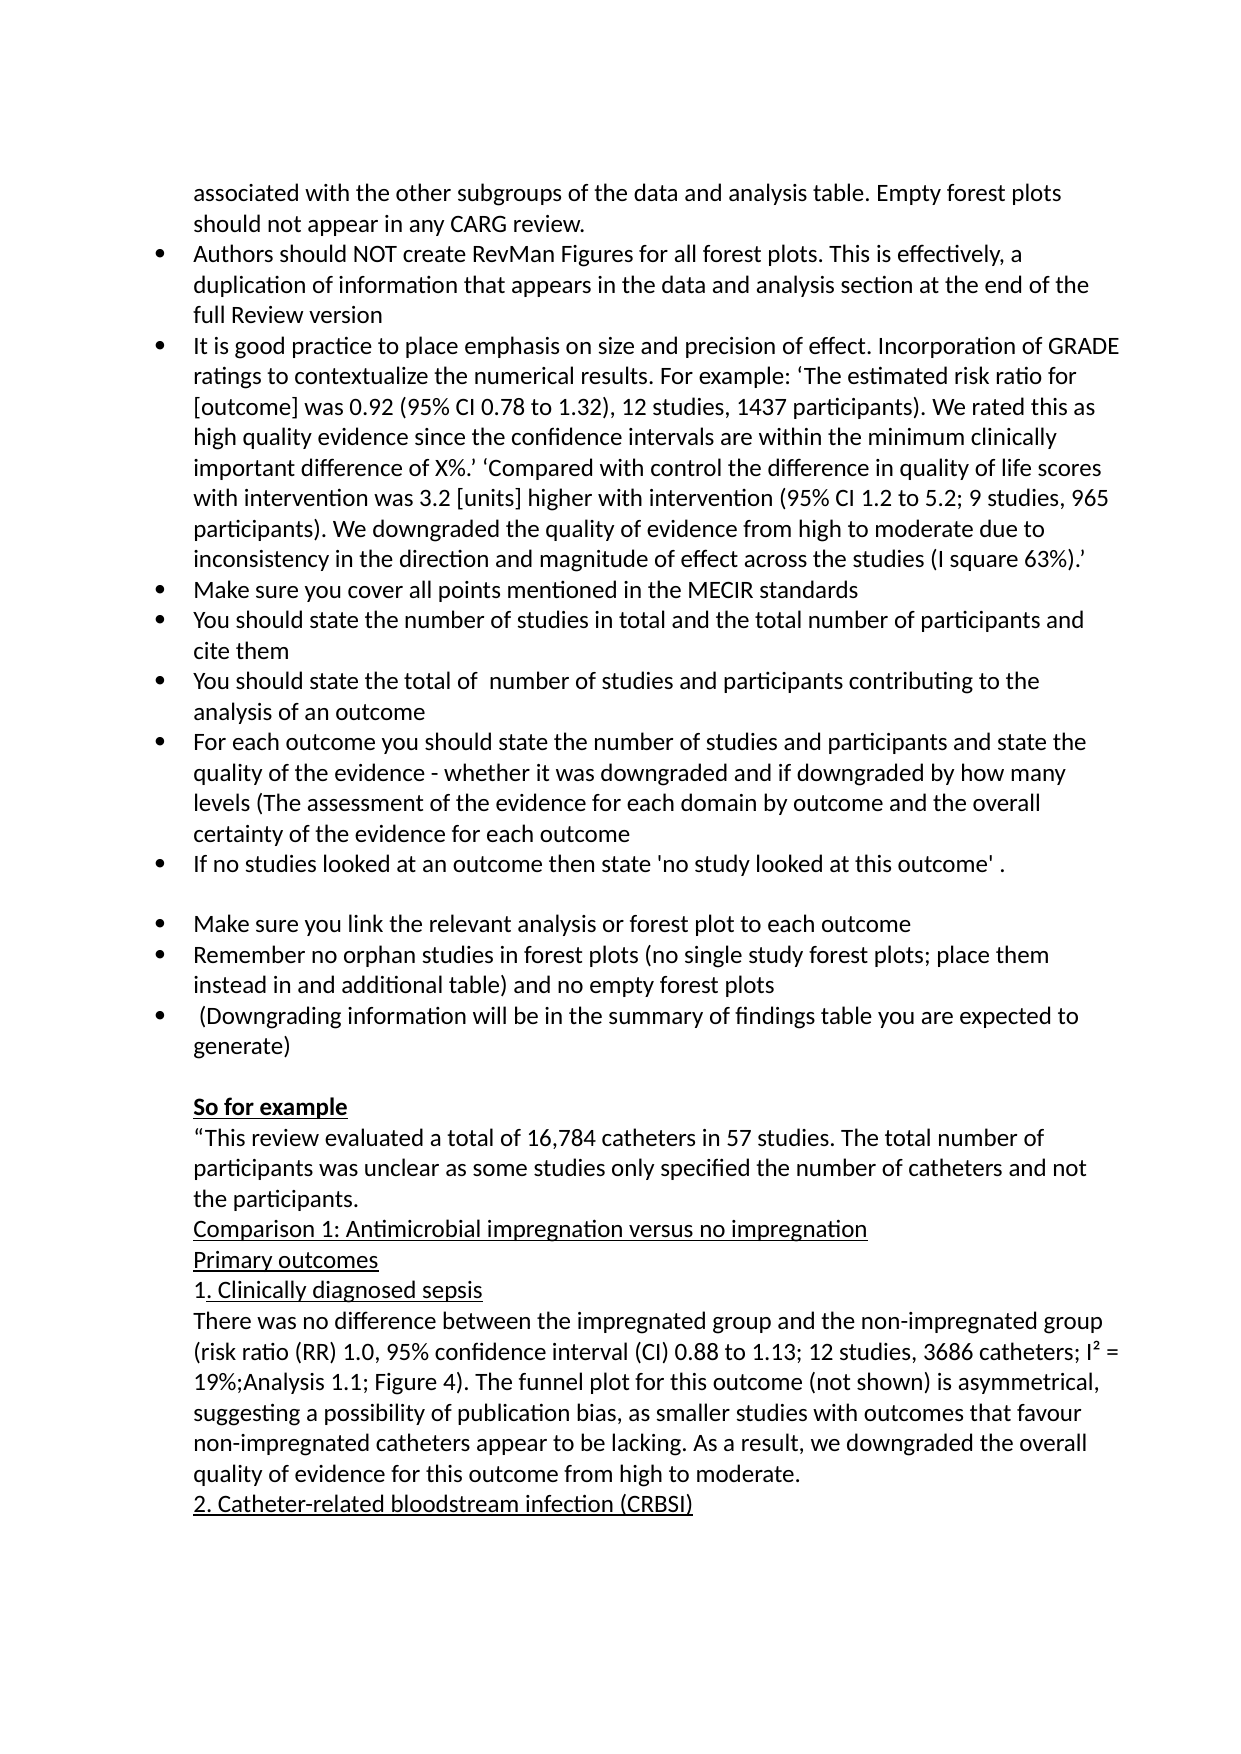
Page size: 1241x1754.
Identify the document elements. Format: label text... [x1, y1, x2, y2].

list Provide links to the relevant tables of data and analysis. [156, 298, 1122, 328]
list You should state the total of number of studies and participants contributing to the analysis of an outcome [156, 1083, 1122, 1144]
list If no studies looked at an outcome then state 'no study looked at this outcome' . [156, 1325, 1122, 1355]
list You should state the number of studies in total and the total number of participants and cite them [156, 993, 1122, 1054]
list It is good practice to place emphasis on size and precision of effect. Incorporation of GRADE ratings to contextualize the numerical results. For example: ‘The estimated risk ratio for [outcome] was 0.92 (95% CI 0.78 to 1.32), 12 studies, 1437 participants). We rated this as high quality evidence since the confidence intervals are within the minimum clinically important difference of X%.’ ‘Compared with control the difference in quality of life scores with intervention was 3.2 [units] higher with intervention (95% CI 1.2 to 5.2; 9 studies, 965 participants). We downgraded the quality of evidence from high to moderate due to inconsistency in the direction and magnitude of effect across the studies (I square 63%).’ [156, 660, 1122, 904]
list For each outcome you should state the number of studies and participants and state the quality of the evidence - whether it was downgraded and if downgraded by how many levels (The assessment of the evidence for each domain by outcome and the overall certainty of the evidence for each outcome [156, 1173, 1122, 1296]
list An orphan study - a data and analysis with only one included study - should not be entered in a data and analysis table. Rather, the outcome could be placed in an additional table. An orphan study entered, as a subgroup single included study, would still be appropriate when associated with the other subgroups of the data and analysis table. Empty forest plots should not appear in any CARG review. [156, 358, 1122, 510]
list Authors should NOT create RevMan Figures for all forest plots. This is effectively, a duplication of information that appears in the data and analysis section at the end of the full Review version [156, 539, 1122, 631]
list Make sure you link the relevant analysis or forest plot to each outcome [156, 1384, 1122, 1415]
list Remember no orphan studies in forest plots (no single study forest plots; place them instead in and additional table) and no empty forest plots [156, 1444, 1122, 1505]
list Make sure you cover all points mentioned in the MECIR standards [156, 933, 1122, 964]
list (Downgrading information will be in the summary of findings table you are expected to generate) [156, 1505, 1122, 1566]
list Report the available results for each comparison, outcome and subgroup described in the Cochrane Protocol, including those for which no results were found and those that were not statistically significant [156, 177, 1122, 269]
